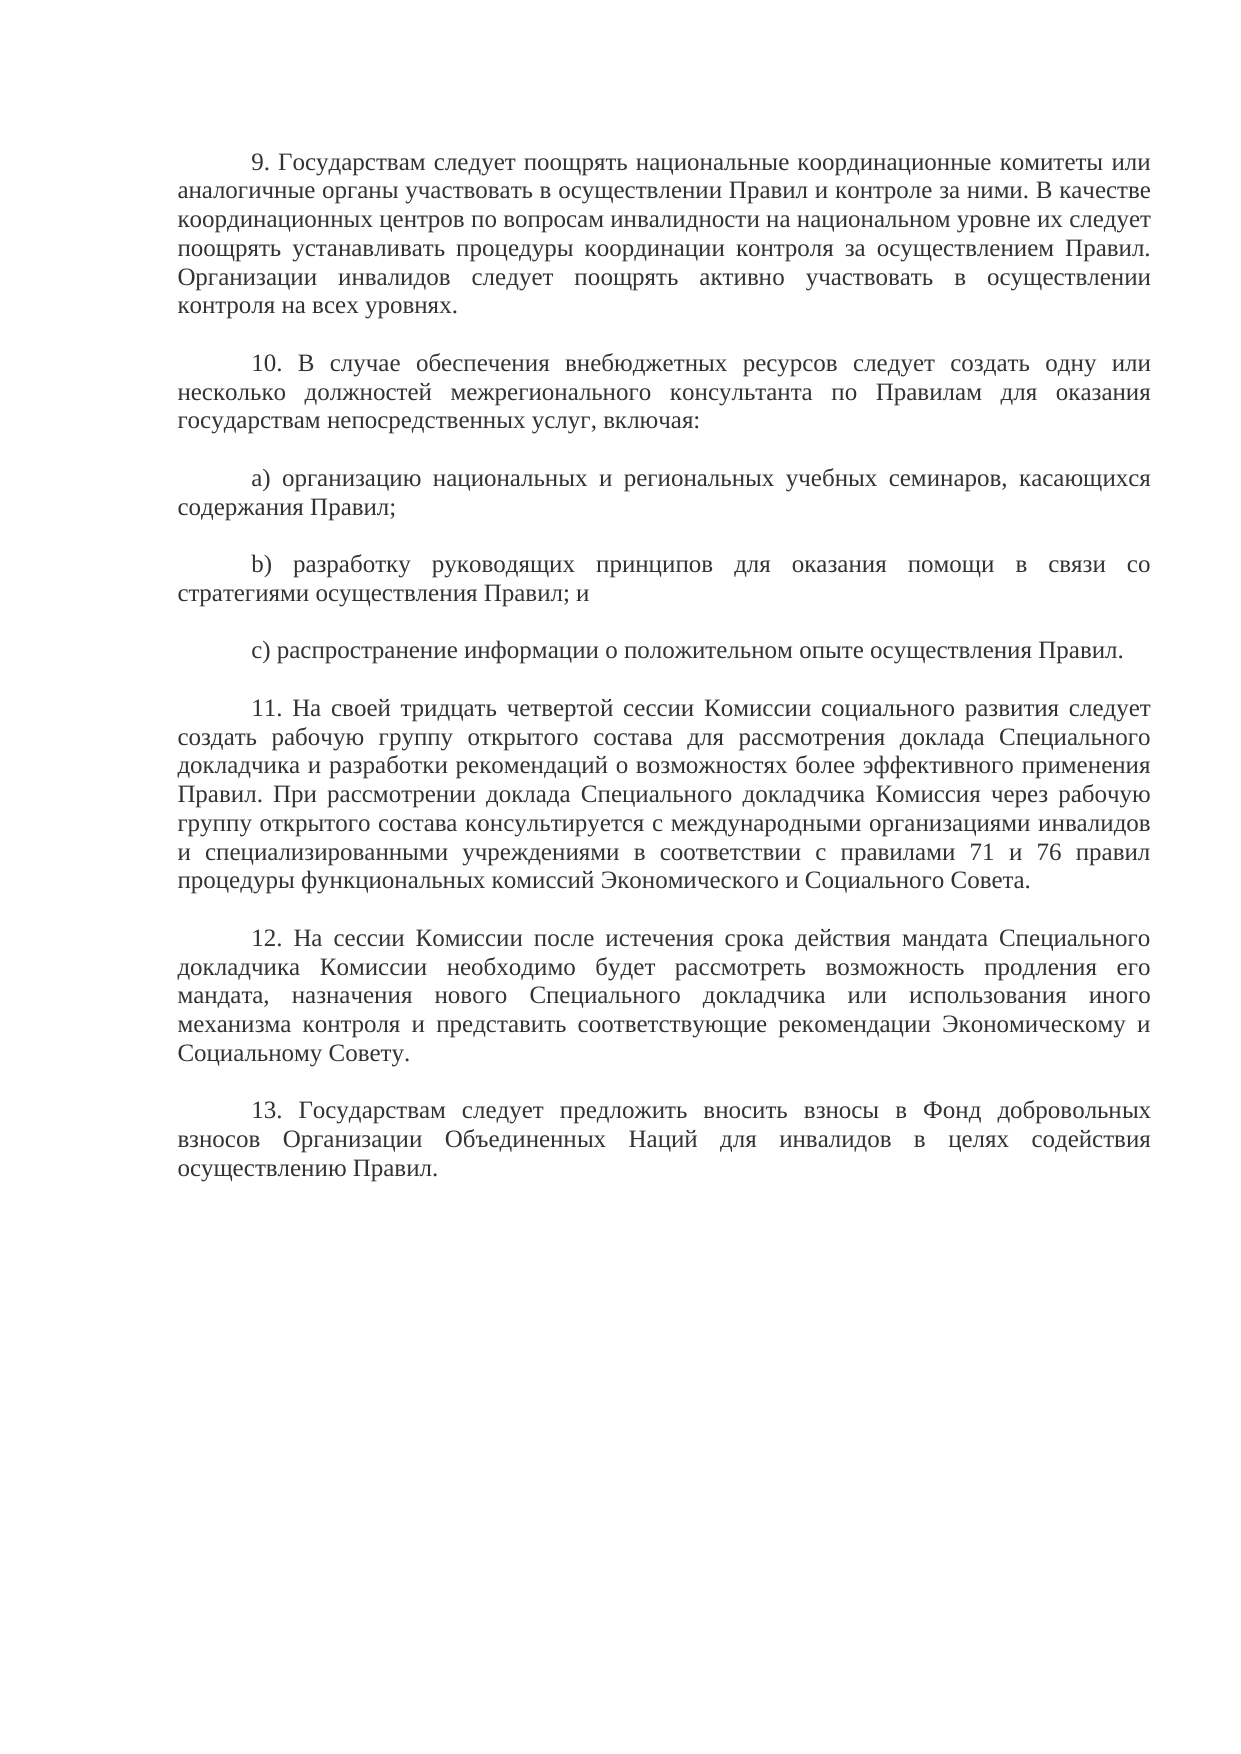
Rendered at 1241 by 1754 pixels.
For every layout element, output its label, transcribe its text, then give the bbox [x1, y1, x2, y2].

text 11. На своей тридцать четвертой сессии Комиссии социального развития следует создать рабочую группу открытого состава для рассмотрения доклада Специального докладчика и разработки рекомендаций о возможностях более эффективного применения Правил. При рассмотрении доклада Специального докладчика Комиссия через рабочую группу открытого состава консультируется с международными организациями инвалидов и специализированными учреждениями в соответствии с правилами 71 и 76 правил процедуры функциональных комиссий Экономического и Социального Совета. [177, 693, 1152, 894]
text а) организацию национальных и региональных учебных семинаров, касающихся содержания Правил; [177, 463, 1152, 521]
text 10. В случае обеспечения внебюджетных ресурсов следует создать одну или несколько должностей межрегионального консультанта по Правилам для оказания государствам непосредственных услуг, включая: [177, 348, 1152, 434]
text 12. На сессии Комиссии после истечения срока действия мандата Специального докладчика Комиссии необходимо будет рассмотреть возможность продления его мандата, назначения нового Специального докладчика или использования иного механизма контроля и представить соответствующие рекомендации Экономическому и Социальному Совету. [177, 923, 1152, 1067]
text 13. Государствам следует предложить вносить взносы в Фонд добровольных взносов Организации Объединенных Наций для инвалидов в целях содействия осуществлению Правил. [177, 1096, 1152, 1182]
text с) распространение информации о положительном опыте осуществления Правил. [177, 636, 1152, 664]
text 9. Государствам следует поощрять национальные координационные комитеты или аналогичные органы участвовать в осуществлении Правил и контроле за ними. В качестве координационных центров по вопросам инвалидности на национальном уровне их следует поощрять устанавливать процедуры координации контроля за осуществлением Правил. Организации инвалидов следует поощрять активно участвовать в осуществлении контроля на всех уровнях. [177, 147, 1152, 319]
text b) разработку руководящих принципов для оказания помощи в связи со стратегиями осуществления Правил; и [177, 549, 1152, 607]
